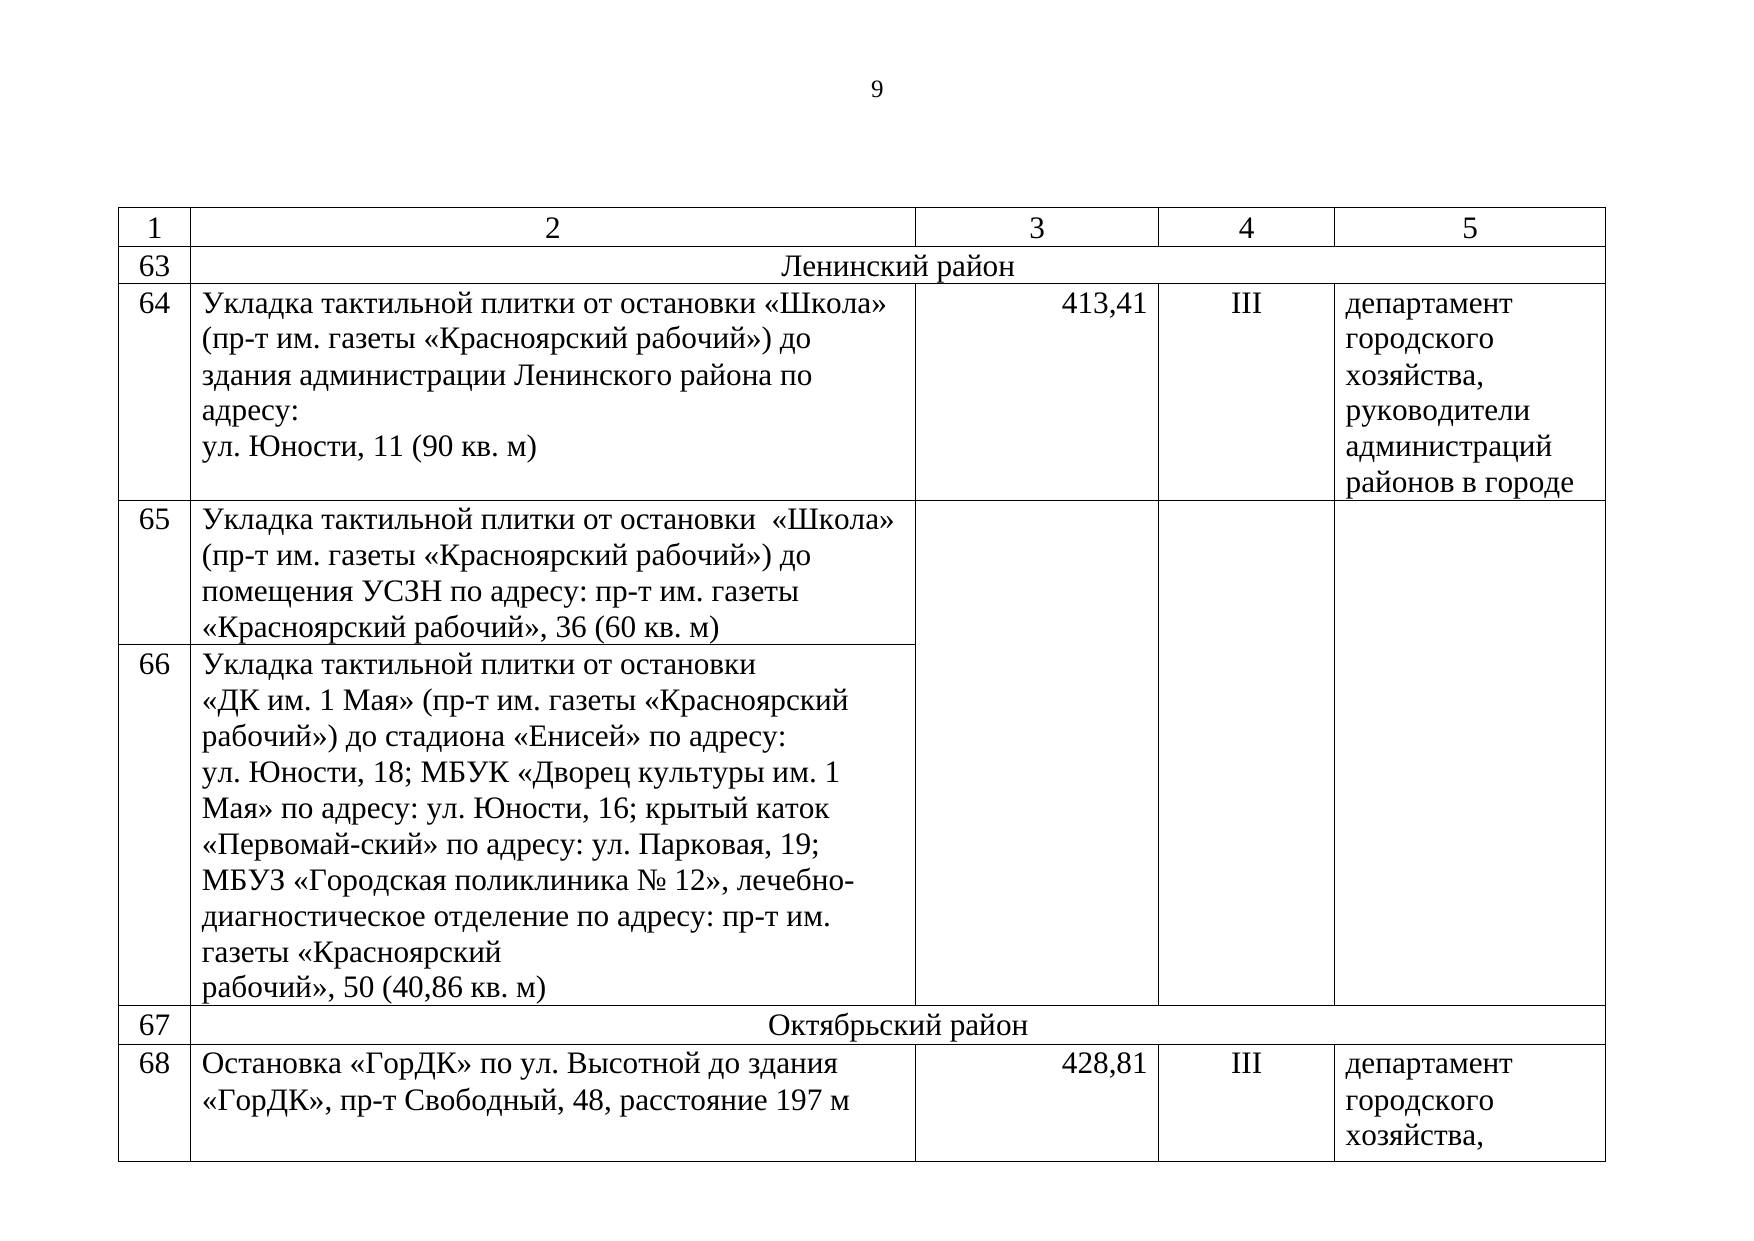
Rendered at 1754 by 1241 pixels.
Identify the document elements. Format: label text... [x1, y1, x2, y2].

table_header 3 [916, 208, 1158, 246]
table_cell 67 [119, 1006, 190, 1044]
table_cell [1335, 501, 1605, 644]
table_cell [1159, 501, 1334, 644]
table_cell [1335, 1045, 1605, 1161]
table_cell 68 [119, 1045, 190, 1161]
table_cell 413,41 [916, 284, 1158, 499]
table_cell III [1159, 1045, 1334, 1161]
table_cell [916, 501, 1158, 644]
table_cell Укладка тактильной плитки от остановки «Школа» (пр-т им. газеты «Красноярский рабочий») до здания администрации Ленинского района по адресу: ул. Юности, 11 (90 кв. м) [191, 284, 915, 499]
table_cell Октябрьский район [191, 1006, 1605, 1044]
table_header 1 [119, 208, 190, 246]
table_cell 63 [119, 247, 190, 283]
table_cell [1159, 644, 1334, 1005]
table_cell Укладка тактильной плитки от остановки «Школа» (пр-т им. газеты «Красноярский рабочий») до помещения УСЗН по адресу: пр-т им. газеты «Красноярский рабочий», 36 (60 кв. м) [191, 501, 915, 644]
table_cell Ленинский район [191, 247, 1605, 283]
table_header 5 [1335, 208, 1605, 246]
table_cell 66 [119, 645, 190, 1005]
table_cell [1335, 284, 1605, 499]
table_header 2 [191, 208, 915, 246]
table_cell III [1159, 284, 1334, 499]
table_header 4 [1159, 208, 1334, 246]
table_cell 428,81 [916, 1045, 1158, 1161]
table_cell [1335, 644, 1605, 1005]
table_cell 64 [119, 284, 190, 499]
table_cell Укладка тактильной плитки от остановки «ДК им. 1 Мая» (пр-т им. газеты «Красноярский рабочий») до стадиона «Енисей» по адресу: ул. Юности, 18; МБУК «Дворец культуры им. 1 Мая» по адресу: ул. Юности, 16; крытый каток «Первомай-ский» по адресу: ул. Парковая, 19; МБУЗ «Городская поликлиника № 12», лечебно-диагностическое отделение по адресу: пр-т им. газеты «Красноярский рабочий», 50 (40,86 кв. м) [191, 645, 915, 1005]
table_cell [916, 644, 1158, 1005]
table_cell 65 [119, 501, 190, 644]
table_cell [191, 1045, 915, 1161]
